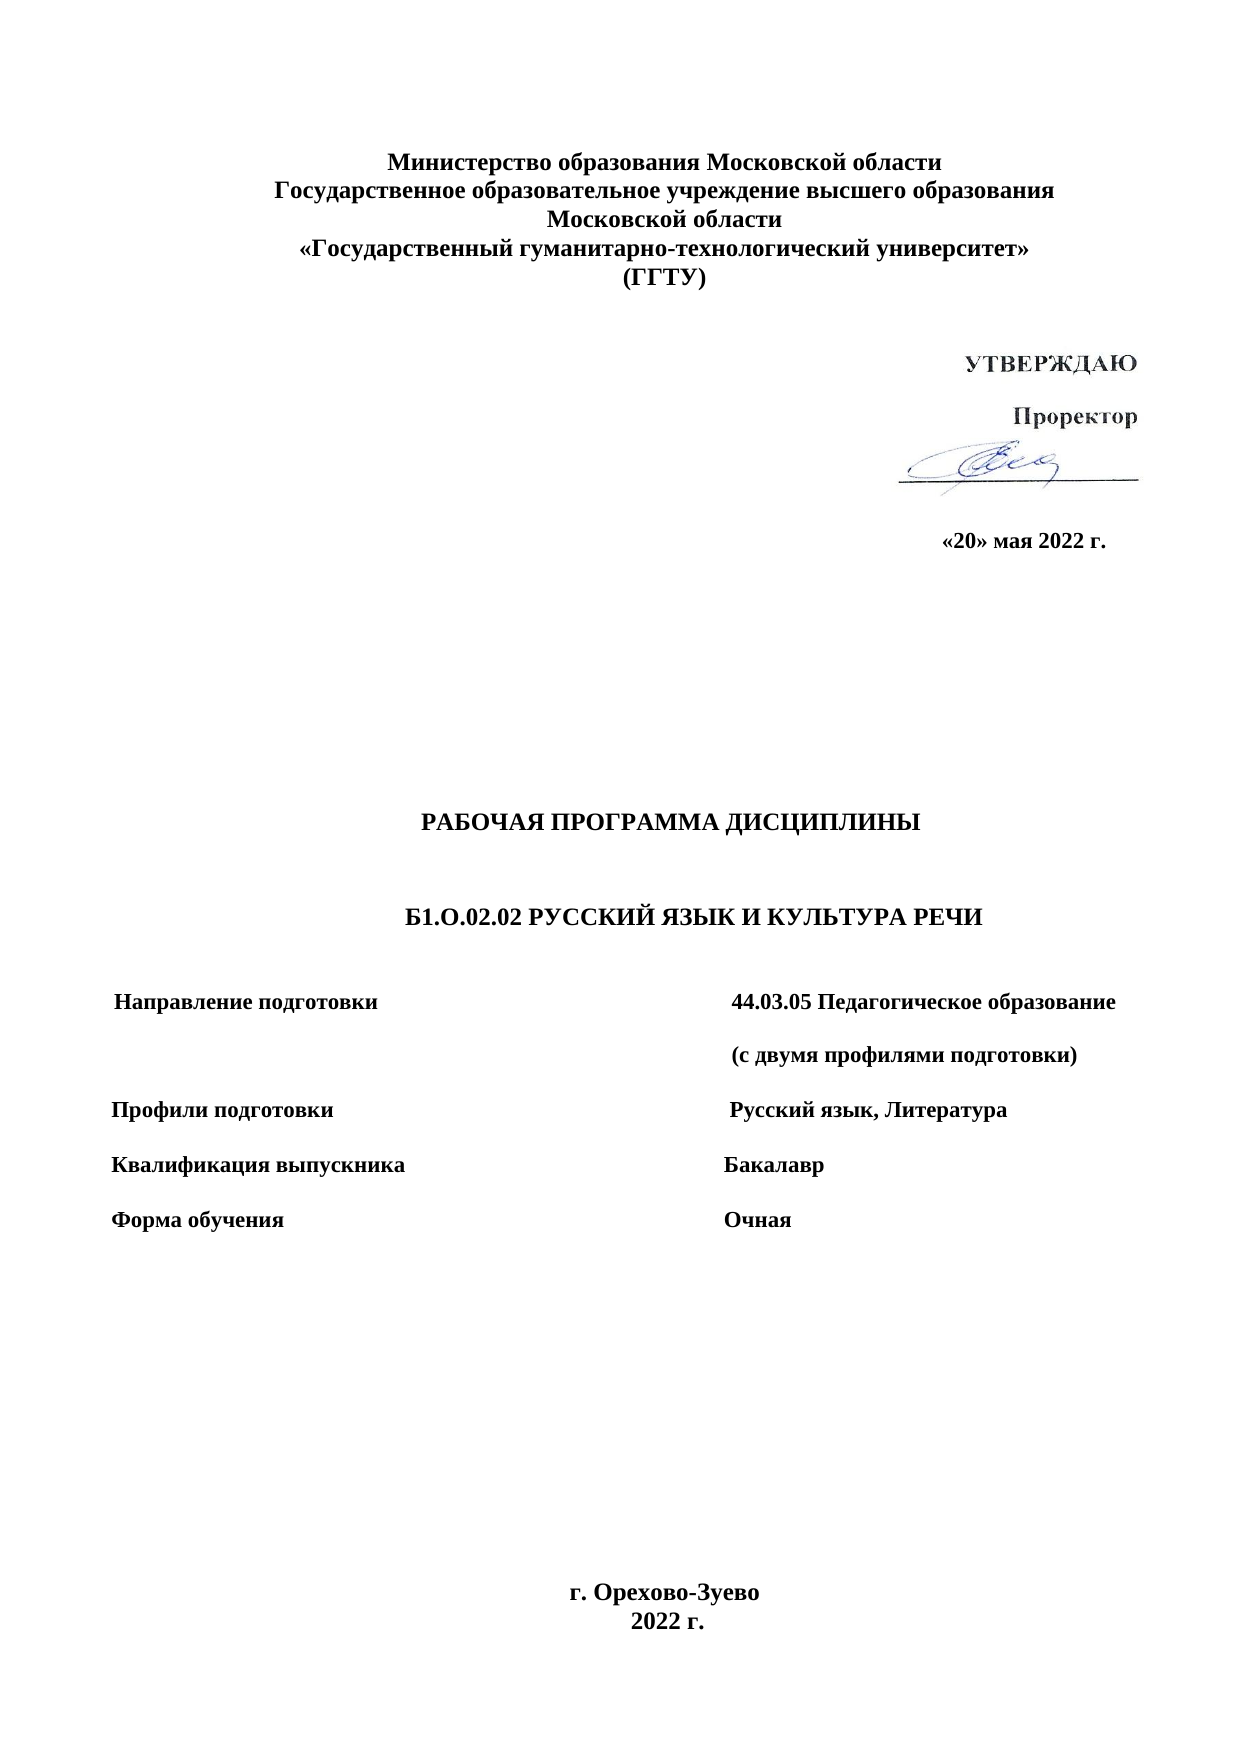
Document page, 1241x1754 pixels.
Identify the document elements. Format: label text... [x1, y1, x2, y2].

table_cell Бакалавр [713, 1151, 1222, 1206]
text РАБОЧАЯ ПРОГРАММА ДИСЦИПЛИНЫ [177, 807, 1152, 861]
table_cell Профили подготовки [100, 1096, 712, 1151]
table_cell Русский язык, Литература [713, 1096, 1222, 1151]
text Министерство образования Московской области [177, 147, 1152, 176]
table_cell Очная [713, 1206, 1222, 1261]
text Б1.О.02.02 РУССКИЙ ЯЗЫК И КУЛЬТУРА РЕЧИ [177, 902, 1152, 931]
text Московской области [177, 204, 1152, 233]
text «Государственный гуманитарно-технологический университет» [177, 233, 1152, 262]
text Государственное образовательное учреждение высшего образования [177, 176, 1152, 204]
table_header Направление подготовки [100, 988, 712, 1096]
text г. Орехово-Зуево [162, 1577, 1152, 1606]
text «20» мая 2022 г. [177, 527, 1152, 554]
table_cell Форма обучения [100, 1206, 712, 1261]
table_header 44.03.05 Педагогическое образование (с двумя профилями подготовки) [713, 988, 1222, 1096]
picture [759, 319, 1152, 503]
table_cell Квалификация выпускника [100, 1151, 712, 1206]
text (ГГТУ) [177, 262, 1152, 291]
text 2022 г. [183, 1606, 1152, 1635]
